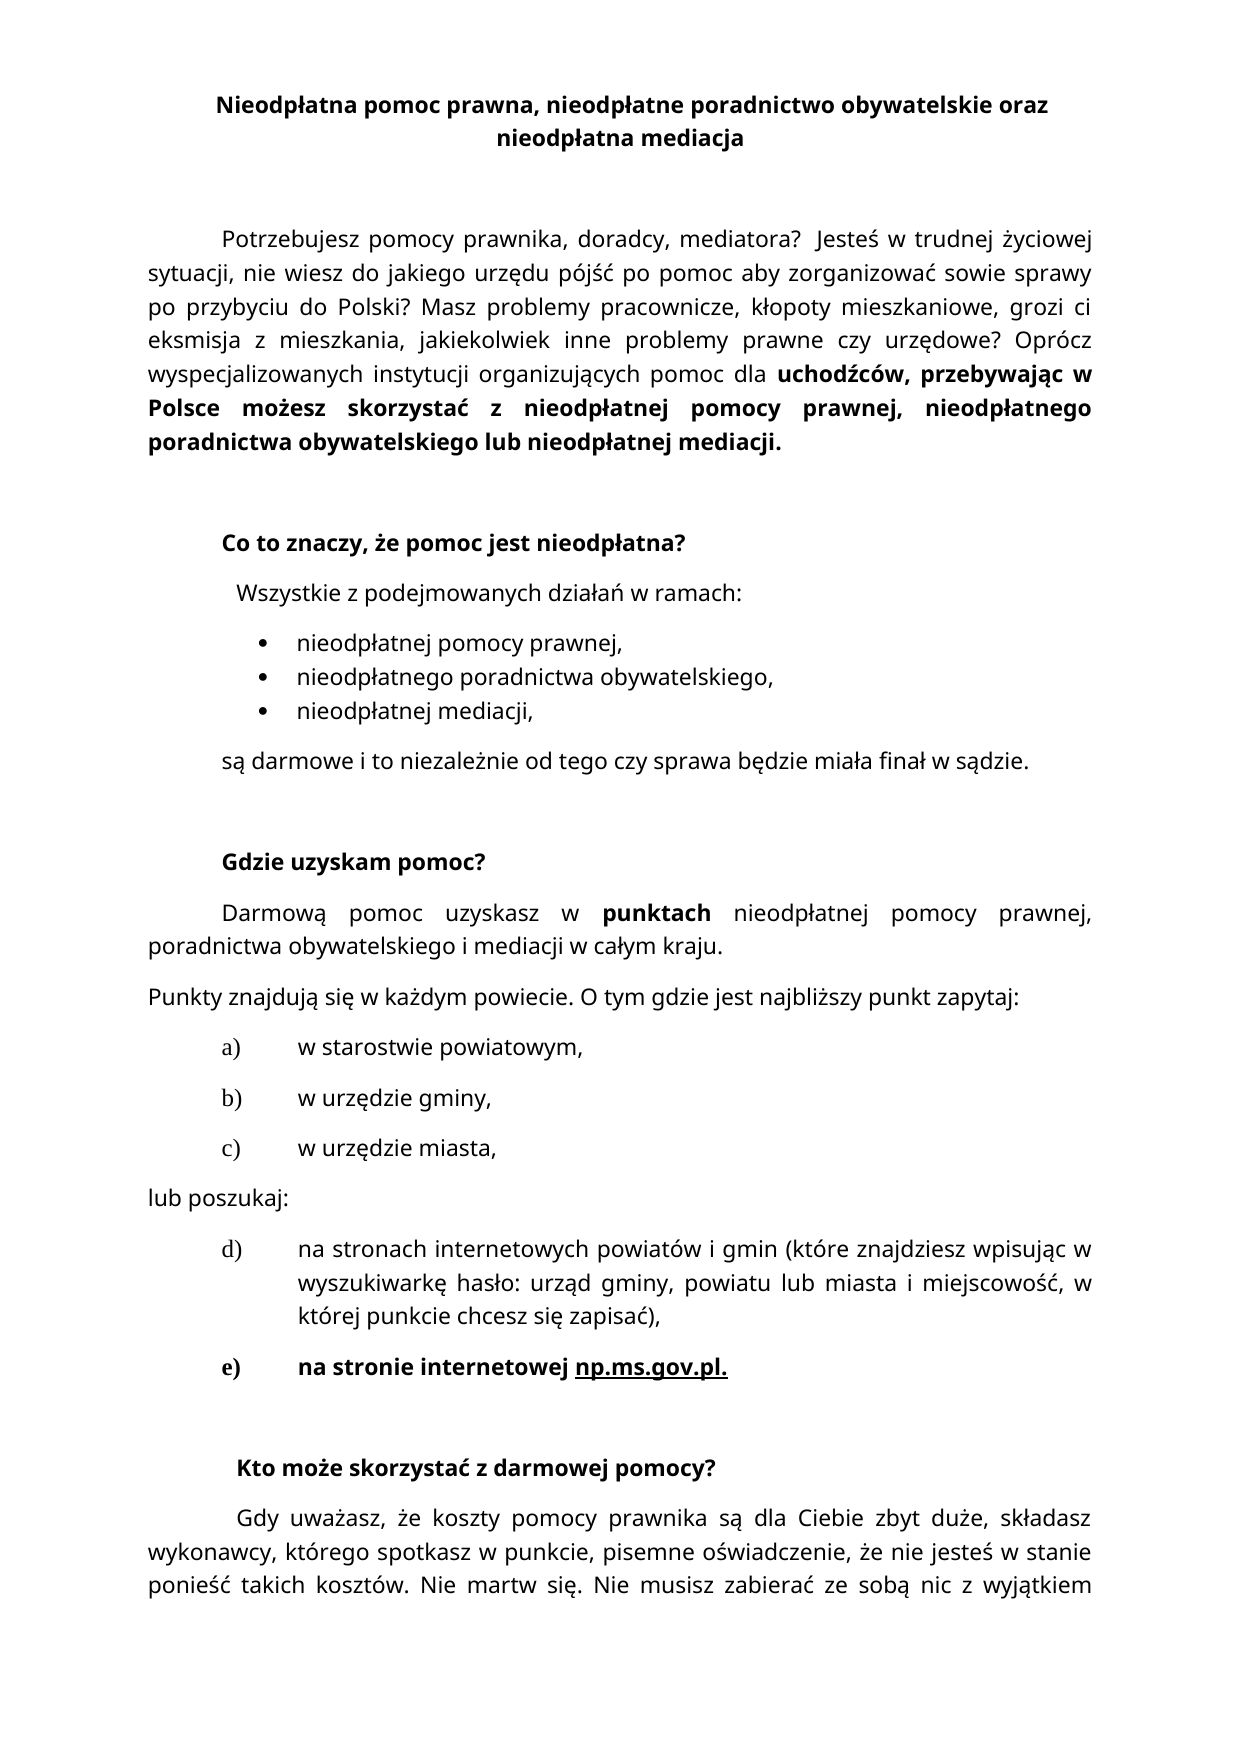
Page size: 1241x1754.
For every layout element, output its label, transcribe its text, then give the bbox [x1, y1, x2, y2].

text Gdzie uzyskam pomoc? [148, 846, 1093, 877]
list nieodpłatnej pomocy prawnej, [259, 627, 1093, 659]
text Punkty znajdują się w każdym powiecie. O tym gdzie jest najbliższy punkt zapytaj: [148, 981, 1093, 1012]
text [148, 1502, 1093, 1601]
list na stronach internetowych powiatów i gmin (które znajdziesz wpisując w wyszukiwarkę hasło: urząd gminy, powiatu lub miasta i miejscowość, w której punkcie chcesz się zapisać), [221, 1233, 1093, 1332]
list na stronie internetowej np.ms.gov.pl. [221, 1351, 1093, 1382]
list w urzędzie miasta, [221, 1132, 1093, 1163]
text lub poszukaj: [148, 1182, 1093, 1214]
list w urzędzie gminy, [221, 1082, 1093, 1113]
list w starostwie powiatowym, [221, 1031, 1093, 1062]
text Nieodpłatna pomoc prawna, nieodpłatne poradnictwo obywatelskie oraz nieodpłatna mediacja [148, 89, 1093, 154]
text Darmową pomoc uzyskasz w punktach nieodpłatnej pomocy prawnej, poradnictwa obywatelskiego i mediacji w całym kraju. [148, 897, 1093, 962]
text Wszystkie z podejmowanych działań w ramach: [148, 577, 1093, 608]
text Co to znaczy, że pomoc jest nieodpłatna? [148, 527, 1093, 558]
list nieodpłatnej mediacji, [259, 695, 1093, 726]
list nieodpłatnego poradnictwa obywatelskiego, [259, 661, 1093, 692]
text Kto może skorzystać z darmowej pomocy? [148, 1452, 1093, 1483]
text są darmowe i to niezależnie od tego czy sprawa będzie miała finał w sądzie. [148, 745, 1093, 777]
text Potrzebujesz pomocy prawnika, doradcy, mediatora? Jesteś w trudnej życiowej sytuacji, nie wiesz do jakiego urzędu pójść po pomoc aby zorganizować sowie sprawy po przybyciu do Polski? Masz problemy pracownicze, kłopoty mieszkaniowe, grozi ci eksmisja z mieszkania, jakiekolwiek inne problemy prawne czy urzędowe? Oprócz wyspecjalizowanych instytucji organizujących pomoc dla uchodźców, przebywając w Polsce możesz skorzystać z nieodpłatnej pomocy prawnej, nieodpłatnego poradnictwa obywatelskiego lub nieodpłatnej mediacji. [148, 223, 1093, 457]
